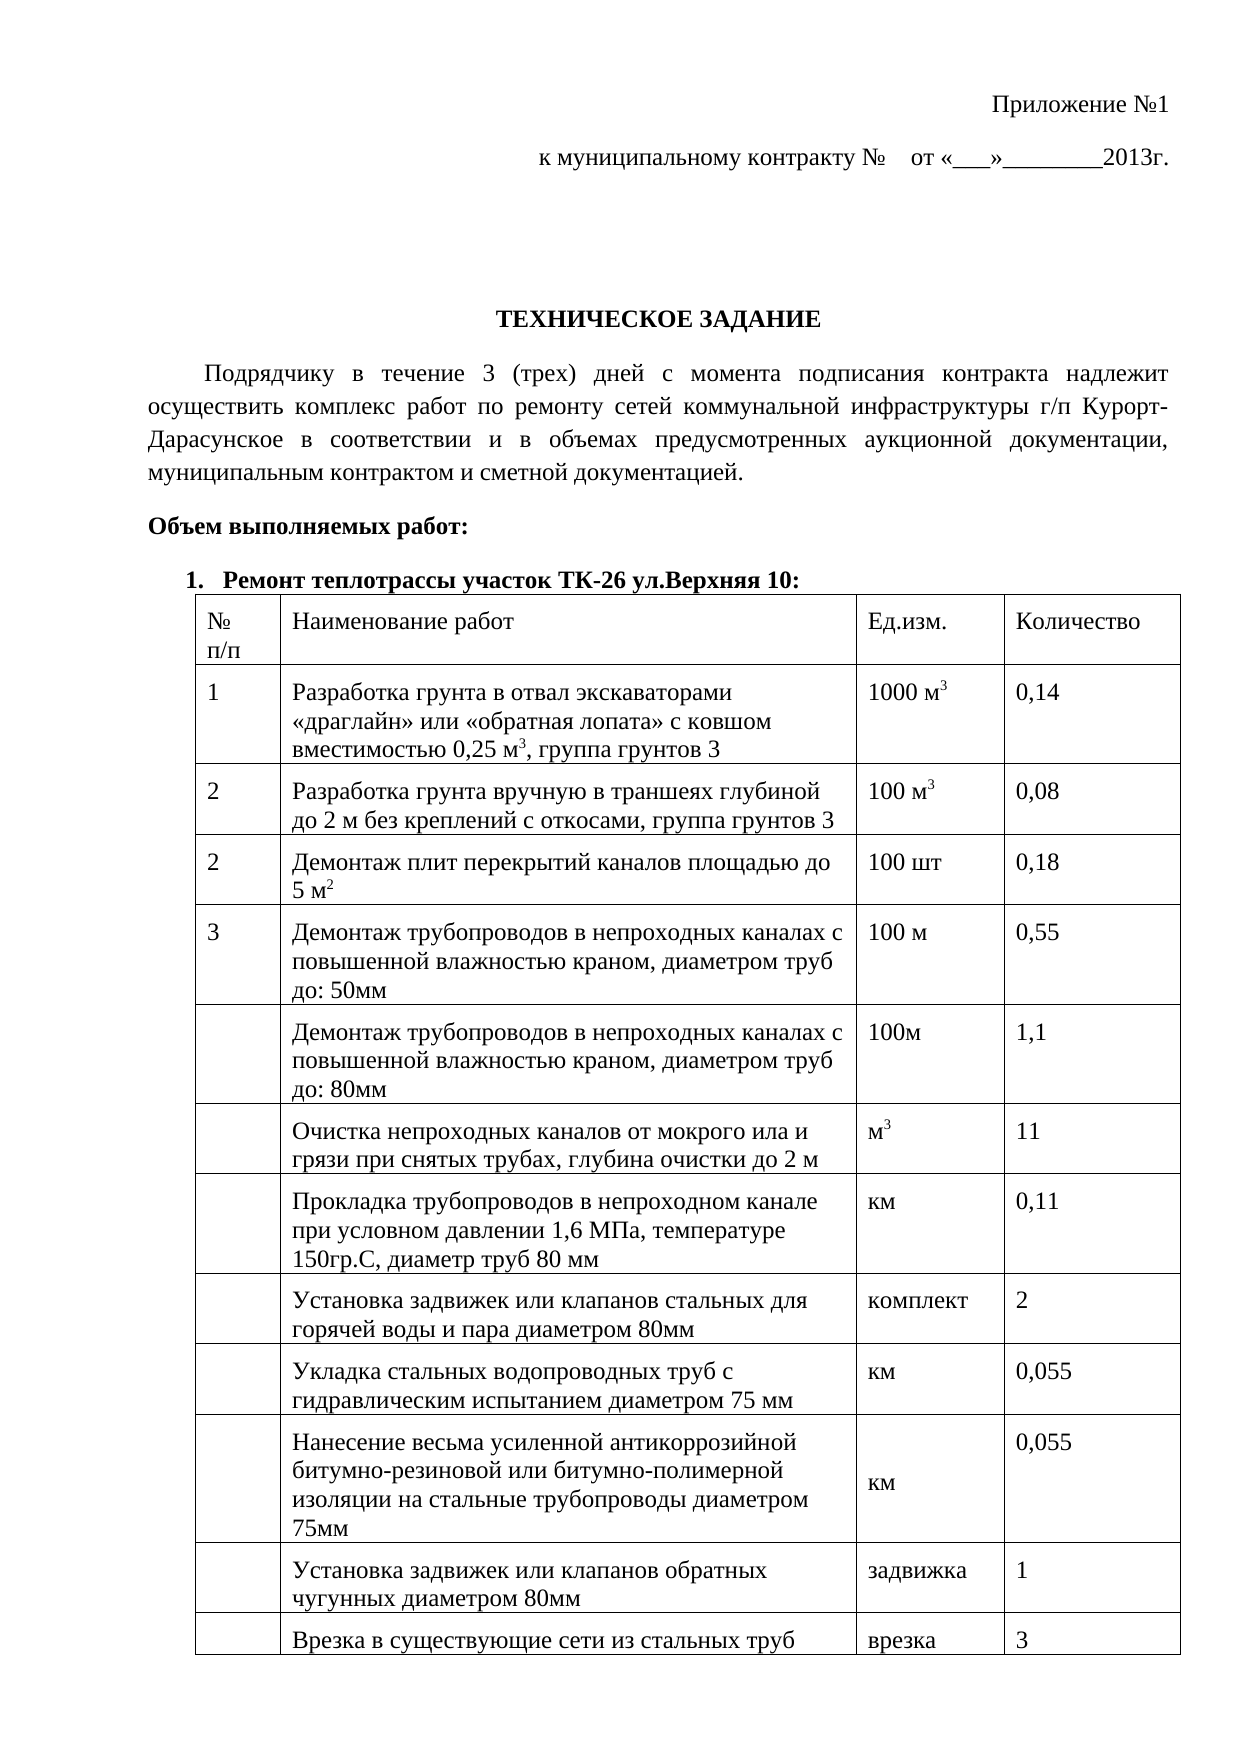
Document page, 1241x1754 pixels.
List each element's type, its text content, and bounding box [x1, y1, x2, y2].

table_cell 3 [196, 905, 280, 1003]
table_cell Прокладка трубопроводов в непроходном канале при условном давлении 1,6 МПа, температуре 150гр.С, диаметр труб 80 мм [281, 1174, 856, 1273]
table_cell Демонтаж плит перекрытий каналов площадью до 5 м2 [281, 835, 856, 904]
table_cell 0,08 [1005, 764, 1180, 834]
table_cell 2 [196, 764, 280, 834]
table_cell 1000 м3 [857, 665, 1004, 763]
table_cell [196, 1274, 280, 1343]
table_cell км [857, 1344, 1004, 1414]
table_cell Разработка грунта вручную в траншеях глубиной до 2 м без креплений с откосами, группа грунтов 3 [281, 764, 856, 834]
table_cell Нанесение весьма усиленной антикоррозийной битумно-резиновой или битумно-полимерной изоляции на стальные трубопроводы диаметром 75мм [281, 1415, 856, 1542]
table_cell 0,055 [1005, 1415, 1180, 1542]
table_cell 0,14 [1005, 665, 1180, 763]
table_cell 2 [1005, 1274, 1180, 1343]
table_cell км [857, 1174, 1004, 1273]
list Ремонт теплотрассы участок ТК-26 ул.Верхняя 10: [185, 565, 1169, 593]
table_cell км [857, 1415, 1004, 1542]
table_cell 0,055 [1005, 1344, 1180, 1414]
text Приложение №1 [148, 89, 1169, 117]
table_cell [196, 1415, 280, 1542]
table_cell [196, 1005, 280, 1103]
table_cell [196, 1174, 280, 1273]
table_cell 0,55 [1005, 905, 1180, 1003]
table_cell Укладка стальных водопроводных труб с гидравлическим испытанием диаметром 75 мм [281, 1344, 856, 1414]
table_cell 1 [1005, 1543, 1180, 1612]
table_cell 100 м [857, 905, 1004, 1003]
table_cell 100м [857, 1005, 1004, 1103]
table_cell [196, 1543, 280, 1612]
table_cell врезка [857, 1613, 1004, 1654]
text к муниципальному контракту № от «___»________2013г. [148, 142, 1169, 171]
table_cell задвижка [857, 1543, 1004, 1612]
table_cell [196, 1613, 280, 1654]
table_cell Установка задвижек или клапанов стальных для горячей воды и пара диаметром 80мм [281, 1274, 856, 1343]
table_header Количество [1005, 595, 1180, 664]
table_header Ед.изм. [857, 595, 1004, 664]
table_cell 2 [196, 835, 280, 904]
table_cell 0,18 [1005, 835, 1180, 904]
table_cell Очистка непроходных каналов от мокрого ила и грязи при снятых трубах, глубина очистки до 2 м [281, 1104, 856, 1173]
table_cell 1,1 [1005, 1005, 1180, 1103]
table_cell 11 [1005, 1104, 1180, 1173]
text Объем выполняемых работ: [148, 511, 1169, 539]
table_cell 3 [1005, 1613, 1180, 1654]
table_cell м3 [857, 1104, 1004, 1173]
text ТЕХНИЧЕСКОЕ ЗАДАНИЕ [148, 304, 1169, 333]
table_header Наименование работ [281, 595, 856, 664]
table_cell 100 м3 [857, 764, 1004, 834]
table_cell Установка задвижек или клапанов обратных чугунных диаметром 80мм [281, 1543, 856, 1612]
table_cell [281, 1613, 856, 1654]
table_cell 100 шт [857, 835, 1004, 904]
table_cell 0,11 [1005, 1174, 1180, 1273]
table_cell [196, 1104, 280, 1173]
table_cell комплект [857, 1274, 1004, 1343]
text Подрядчику в течение 3 (трех) дней с момента подписания контракта надлежит осуществить комплекс работ по ремонту сетей коммунальной инфраструктуры г/п Курорт-Дарасунское в соответствии и в объемах предусмотренных аукционной документации, муниципальным контрактом и сметной документацией. [148, 358, 1169, 486]
table_cell [196, 1344, 280, 1414]
table_cell 1 [196, 665, 280, 763]
table_cell Демонтаж трубопроводов в непроходных каналах с повышенной влажностью краном, диаметром труб до: 50мм [281, 905, 856, 1003]
table_cell Демонтаж трубопроводов в непроходных каналах с повышенной влажностью краном, диаметром труб до: 80мм [281, 1005, 856, 1103]
table_cell Разработка грунта в отвал экскаваторами «драглайн» или «обратная лопата» с ковшом вместимостью 0,25 м3, группа грунтов 3 [281, 665, 856, 763]
table_header № п/п [196, 595, 280, 664]
